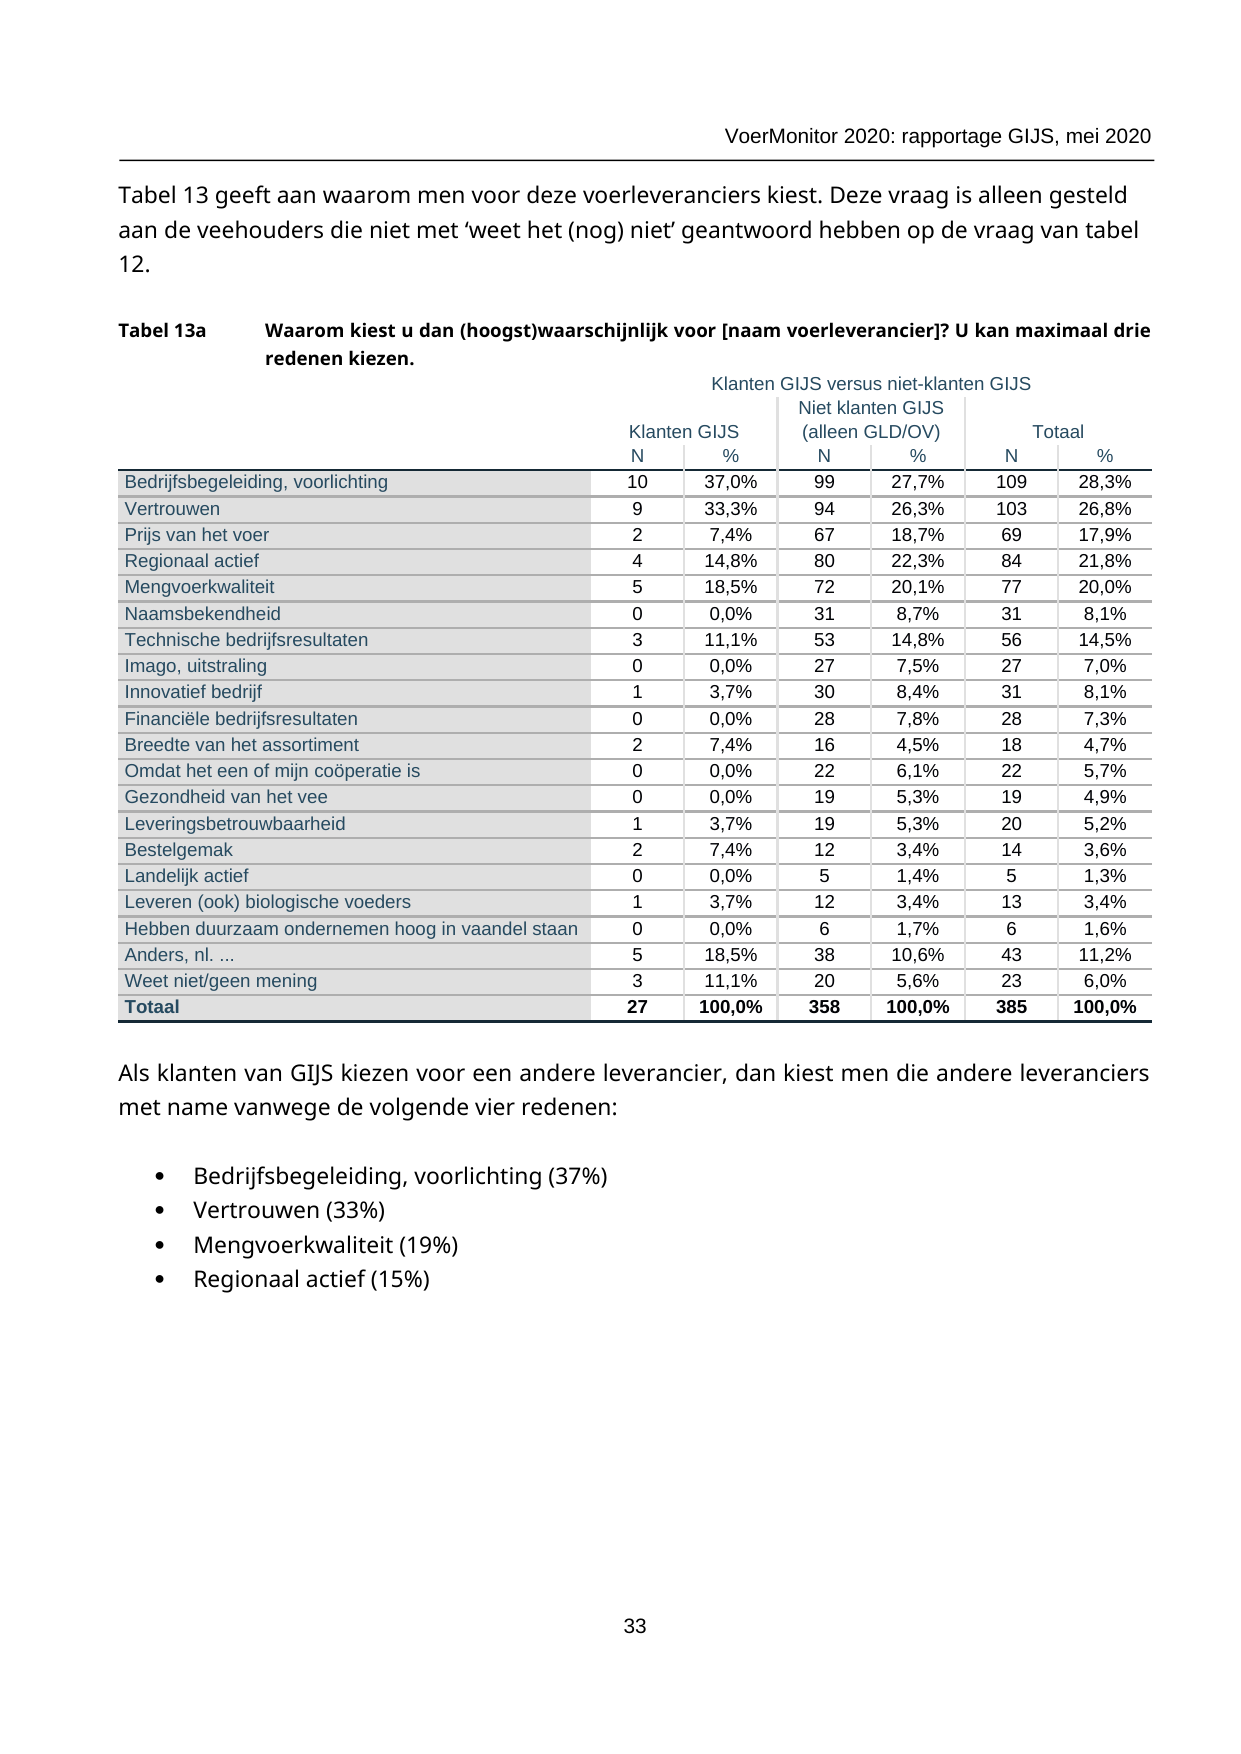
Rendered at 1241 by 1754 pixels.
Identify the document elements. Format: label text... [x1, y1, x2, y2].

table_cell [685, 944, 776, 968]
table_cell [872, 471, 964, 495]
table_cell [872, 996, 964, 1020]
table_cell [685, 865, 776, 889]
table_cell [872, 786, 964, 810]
list Bedrijfsbegeleiding, voorlichting (37%) [156, 1160, 1152, 1191]
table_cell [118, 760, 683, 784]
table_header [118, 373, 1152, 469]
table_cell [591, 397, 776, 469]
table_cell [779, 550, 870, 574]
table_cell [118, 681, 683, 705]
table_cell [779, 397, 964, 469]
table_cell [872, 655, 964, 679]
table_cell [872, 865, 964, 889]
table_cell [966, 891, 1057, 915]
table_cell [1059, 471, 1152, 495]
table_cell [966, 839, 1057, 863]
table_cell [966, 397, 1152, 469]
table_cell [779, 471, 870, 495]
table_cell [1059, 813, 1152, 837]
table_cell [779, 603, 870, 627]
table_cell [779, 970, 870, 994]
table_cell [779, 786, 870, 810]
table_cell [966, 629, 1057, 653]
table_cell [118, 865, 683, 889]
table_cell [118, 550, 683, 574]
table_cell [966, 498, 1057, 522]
list Vertrouwen (33%) [156, 1194, 1152, 1226]
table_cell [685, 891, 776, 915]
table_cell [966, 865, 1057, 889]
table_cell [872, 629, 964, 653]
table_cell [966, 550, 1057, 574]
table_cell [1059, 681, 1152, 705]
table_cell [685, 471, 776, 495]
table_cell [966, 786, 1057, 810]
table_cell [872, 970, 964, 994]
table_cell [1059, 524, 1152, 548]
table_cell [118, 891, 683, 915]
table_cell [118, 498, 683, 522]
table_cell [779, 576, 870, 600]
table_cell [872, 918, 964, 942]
text Tabel 13a Waarom kiest u dan (hoogst)waarschijnlijk voor [naam voerleverancier]? U kan maximaal drie redenen kiezen. [118, 317, 1152, 370]
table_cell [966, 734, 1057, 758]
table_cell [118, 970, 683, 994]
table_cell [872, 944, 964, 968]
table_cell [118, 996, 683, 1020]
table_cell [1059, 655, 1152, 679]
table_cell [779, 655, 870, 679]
list Mengvoerkwaliteit (19%) [156, 1229, 1152, 1260]
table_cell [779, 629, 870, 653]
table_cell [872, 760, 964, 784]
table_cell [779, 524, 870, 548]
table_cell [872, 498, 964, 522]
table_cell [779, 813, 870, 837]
text Tabel 13 geeft aan waarom men voor deze voerleveranciers kiest. Deze vraag is alleen gesteld aan de veehouders die niet met ‘weet het (nog) niet’ geantwoord hebben op de vraag van tabel 12. [118, 179, 1152, 279]
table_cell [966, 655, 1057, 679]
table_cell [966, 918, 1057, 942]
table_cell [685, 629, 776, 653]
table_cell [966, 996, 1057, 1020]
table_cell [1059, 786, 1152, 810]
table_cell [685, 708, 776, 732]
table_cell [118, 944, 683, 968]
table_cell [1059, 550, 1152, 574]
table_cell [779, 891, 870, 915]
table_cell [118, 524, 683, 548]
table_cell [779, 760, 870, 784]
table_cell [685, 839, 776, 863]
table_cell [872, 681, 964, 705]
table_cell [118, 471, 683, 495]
text Als klanten van GIJS kiezen voor een andere leverancier, dan kiest men die andere leveranciers met name vanwege de volgende vier redenen: [118, 1057, 1152, 1122]
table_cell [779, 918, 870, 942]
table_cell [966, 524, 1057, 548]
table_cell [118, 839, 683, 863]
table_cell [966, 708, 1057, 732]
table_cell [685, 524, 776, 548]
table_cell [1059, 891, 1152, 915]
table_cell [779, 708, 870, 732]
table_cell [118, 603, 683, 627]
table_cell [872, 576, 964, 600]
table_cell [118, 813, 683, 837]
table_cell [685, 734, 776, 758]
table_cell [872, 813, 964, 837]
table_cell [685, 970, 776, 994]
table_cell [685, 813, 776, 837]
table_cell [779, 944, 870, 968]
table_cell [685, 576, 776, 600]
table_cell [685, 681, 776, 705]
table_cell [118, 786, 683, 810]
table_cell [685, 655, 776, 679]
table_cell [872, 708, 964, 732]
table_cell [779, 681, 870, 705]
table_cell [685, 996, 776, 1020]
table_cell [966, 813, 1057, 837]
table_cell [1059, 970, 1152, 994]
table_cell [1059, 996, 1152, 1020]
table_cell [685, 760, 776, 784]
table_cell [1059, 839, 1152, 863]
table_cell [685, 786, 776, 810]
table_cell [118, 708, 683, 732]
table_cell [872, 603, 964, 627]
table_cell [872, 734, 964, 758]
list Regionaal actief (15%) [156, 1263, 1152, 1294]
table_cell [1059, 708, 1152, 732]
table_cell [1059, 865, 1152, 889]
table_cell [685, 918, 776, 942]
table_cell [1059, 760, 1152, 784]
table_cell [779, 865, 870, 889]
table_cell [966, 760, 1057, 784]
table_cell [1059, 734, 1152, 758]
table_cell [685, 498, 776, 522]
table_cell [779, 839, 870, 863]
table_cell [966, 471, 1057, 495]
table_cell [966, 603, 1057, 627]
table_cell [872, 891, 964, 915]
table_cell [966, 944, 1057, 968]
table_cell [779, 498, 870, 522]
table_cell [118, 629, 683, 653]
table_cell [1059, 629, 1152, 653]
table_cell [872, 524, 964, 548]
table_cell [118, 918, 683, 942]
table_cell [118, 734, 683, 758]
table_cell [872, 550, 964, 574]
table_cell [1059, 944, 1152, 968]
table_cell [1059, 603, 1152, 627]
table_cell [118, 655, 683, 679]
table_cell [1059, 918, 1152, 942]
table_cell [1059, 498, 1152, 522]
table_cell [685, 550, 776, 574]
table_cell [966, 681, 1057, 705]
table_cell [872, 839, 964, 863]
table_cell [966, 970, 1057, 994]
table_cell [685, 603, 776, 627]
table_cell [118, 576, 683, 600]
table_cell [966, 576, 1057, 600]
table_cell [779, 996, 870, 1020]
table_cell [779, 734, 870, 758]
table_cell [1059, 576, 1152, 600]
